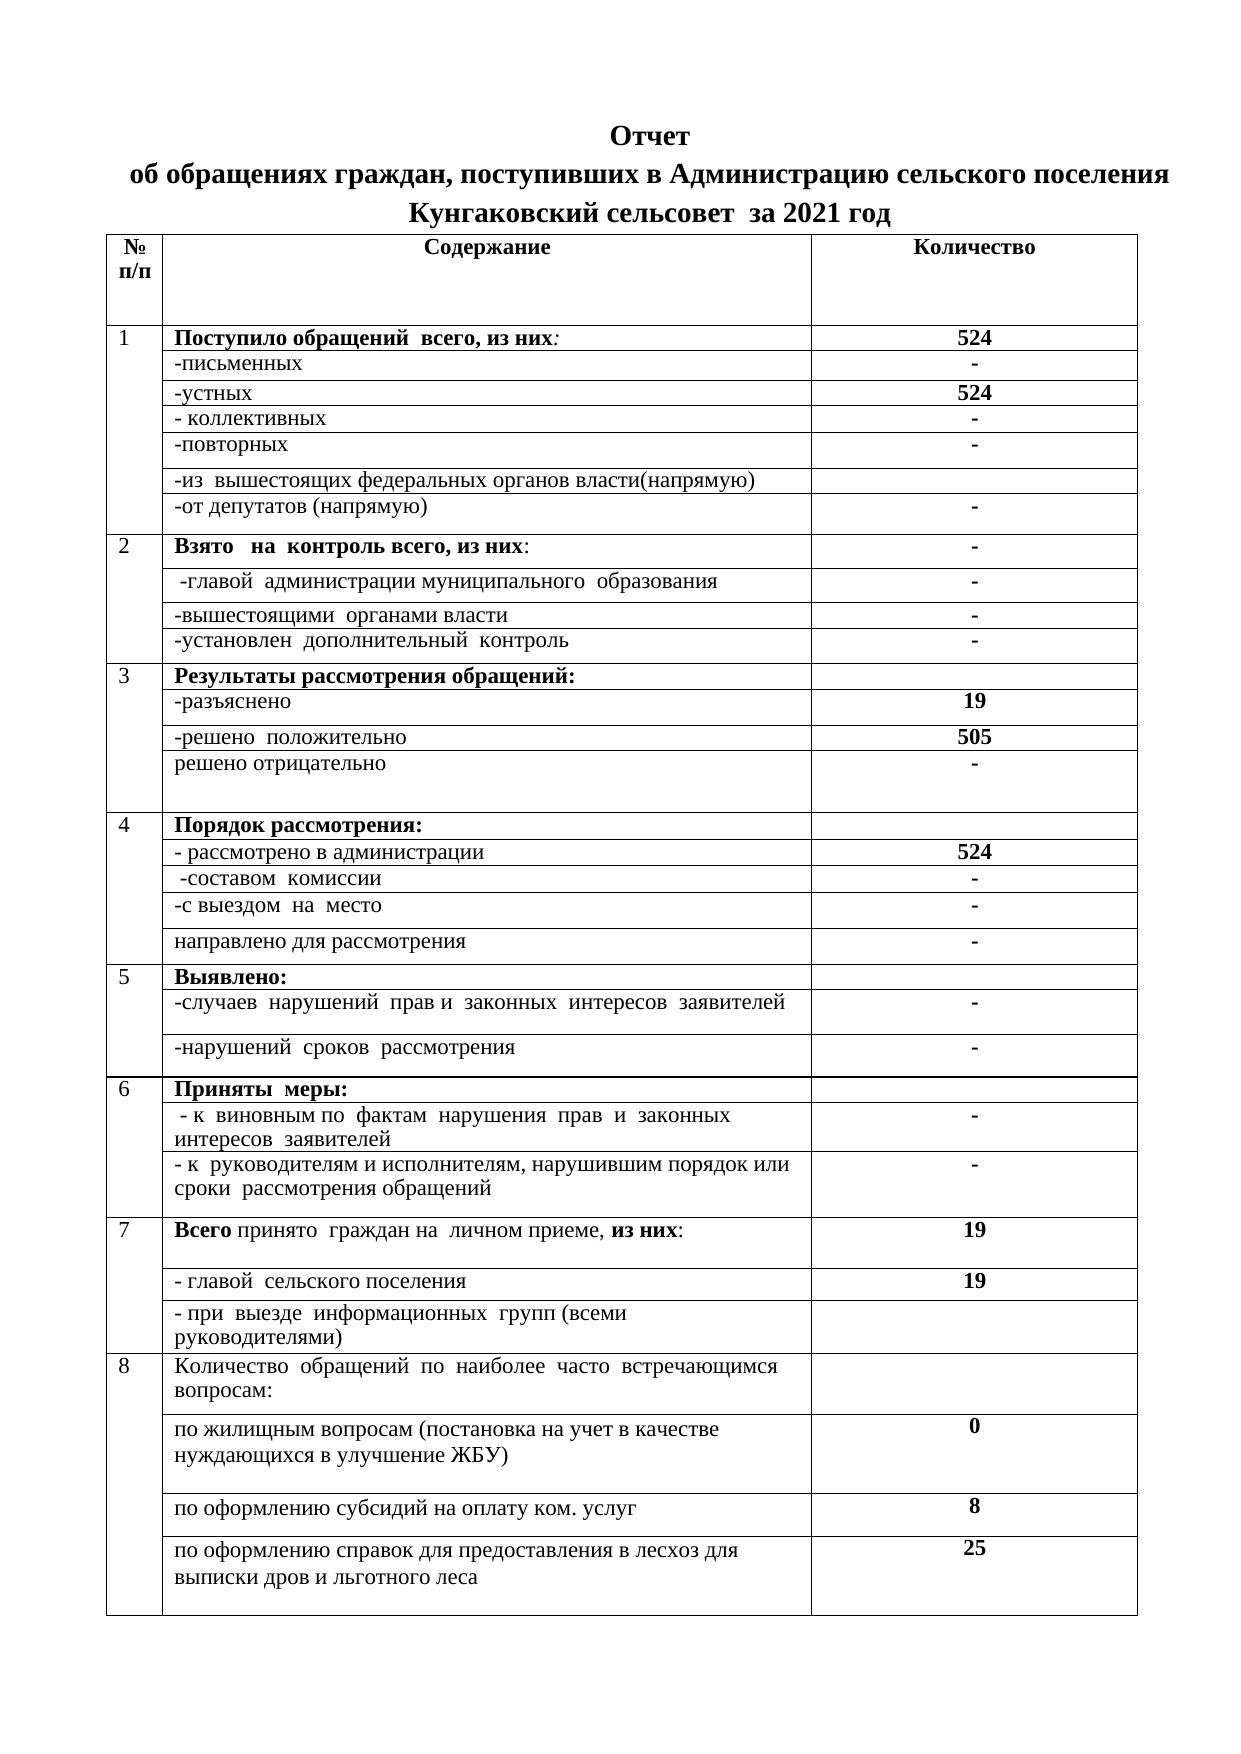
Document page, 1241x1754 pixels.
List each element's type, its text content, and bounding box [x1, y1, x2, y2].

table_cell -с выездом на место [163, 893, 811, 928]
table_cell Поступило обращений всего, из них: [163, 326, 811, 350]
table_cell [812, 664, 1137, 688]
table_cell -разъяснено [163, 690, 811, 724]
table_cell 7 [107, 1218, 162, 1353]
table_cell -составом комиссии [163, 866, 811, 892]
table_cell Приняты меры: [163, 1078, 811, 1102]
table_header № п/п [107, 235, 162, 325]
table_cell Взято на контроль всего, из них: [163, 535, 811, 568]
table_cell 19 [812, 1269, 1137, 1299]
table_cell 8 [812, 1494, 1137, 1536]
table_cell - [812, 1103, 1137, 1151]
table_cell Всего принято граждан на личном приеме, из них: [163, 1218, 811, 1268]
table_cell [812, 469, 1137, 493]
table_cell [812, 965, 1137, 989]
table_cell Выявлено: [163, 965, 811, 989]
table_cell - [812, 1035, 1137, 1076]
table_cell - [812, 866, 1137, 892]
table_cell - при выезде информационных групп (всеми руководителями) [163, 1301, 811, 1353]
table_cell -вышестоящими органами власти [163, 603, 811, 627]
table_cell - [812, 1152, 1137, 1217]
table_cell 3 [107, 664, 162, 812]
table_header Количество [812, 235, 1137, 325]
table_cell -нарушений сроков рассмотрения [163, 1035, 811, 1076]
table_cell - [812, 929, 1137, 964]
table_cell - [812, 535, 1137, 568]
table_cell 5 [107, 965, 162, 1076]
table_cell - [812, 893, 1137, 928]
table_cell 524 [812, 381, 1137, 405]
table_cell - [812, 406, 1137, 432]
table_cell -установлен дополнительный контроль [163, 629, 811, 663]
table_cell 524 [812, 326, 1137, 350]
table_cell 19 [812, 1218, 1137, 1268]
table_cell - [812, 603, 1137, 627]
table_cell - к руководителям и исполнителям, нарушившим порядок или сроки рассмотрения обращений [163, 1152, 811, 1217]
table_cell - [812, 990, 1137, 1034]
table_cell Результаты рассмотрения обращений: [163, 664, 811, 688]
table_cell - [812, 494, 1137, 534]
table_cell - [812, 569, 1137, 602]
table_cell [812, 1078, 1137, 1102]
table_cell 19 [812, 690, 1137, 724]
table_cell 524 [812, 840, 1137, 865]
table_cell 505 [812, 726, 1137, 750]
table_cell - рассмотрено в администрации [163, 840, 811, 865]
table_cell - [812, 751, 1137, 812]
table_cell -решено положительно [163, 726, 811, 750]
table_cell 6 [107, 1078, 162, 1217]
table_cell - [812, 433, 1137, 467]
text Отчет [118, 118, 1181, 152]
table_cell -письменных [163, 351, 811, 380]
table_cell 1 [107, 326, 162, 534]
table_cell -случаев нарушений прав и законных интересов заявителей [163, 990, 811, 1034]
table_cell -из вышестоящих федеральных органов власти(напрямую) [163, 469, 811, 493]
table_cell -от депутатов (напрямую) [163, 494, 811, 534]
table_cell 25 [812, 1537, 1137, 1615]
table_cell 2 [107, 535, 162, 663]
table_cell по жилищным вопросам (постановка на учет в качестве нуждающихся в улучшение ЖБУ) [163, 1415, 811, 1493]
table_cell 4 [107, 813, 162, 964]
table_cell - [812, 351, 1137, 380]
table_cell -главой администрации муниципального образования [163, 569, 811, 602]
table_cell направлено для рассмотрения [163, 929, 811, 964]
table_cell по оформлению справок для предоставления в лесхоз для выписки дров и льготного леса [163, 1537, 811, 1615]
table_cell 0 [812, 1415, 1137, 1493]
table_cell -повторных [163, 433, 811, 467]
table_cell -устных [163, 381, 811, 405]
table_cell Количество обращений по наиболее часто встречающимся вопросам: [163, 1354, 811, 1414]
table_cell - главой сельского поселения [163, 1269, 811, 1299]
table_cell [812, 1301, 1137, 1353]
table_cell по оформлению субсидий на оплату ком. услуг [163, 1494, 811, 1536]
table_cell решено отрицательно [163, 751, 811, 812]
table_cell [812, 1354, 1137, 1414]
table_cell - коллективных [163, 406, 811, 432]
table_cell - [812, 629, 1137, 663]
table_cell - к виновным по фактам нарушения прав и законных интересов заявителей [163, 1103, 811, 1151]
table_cell [812, 813, 1137, 839]
table_cell Порядок рассмотрения: [163, 813, 811, 839]
text об обращениях граждан, поступивших в Администрацию сельского поселения Кунгаковский сельсовет за 2021 год [118, 157, 1181, 229]
table_header Содержание [163, 235, 811, 325]
table_cell 8 [107, 1354, 162, 1615]
